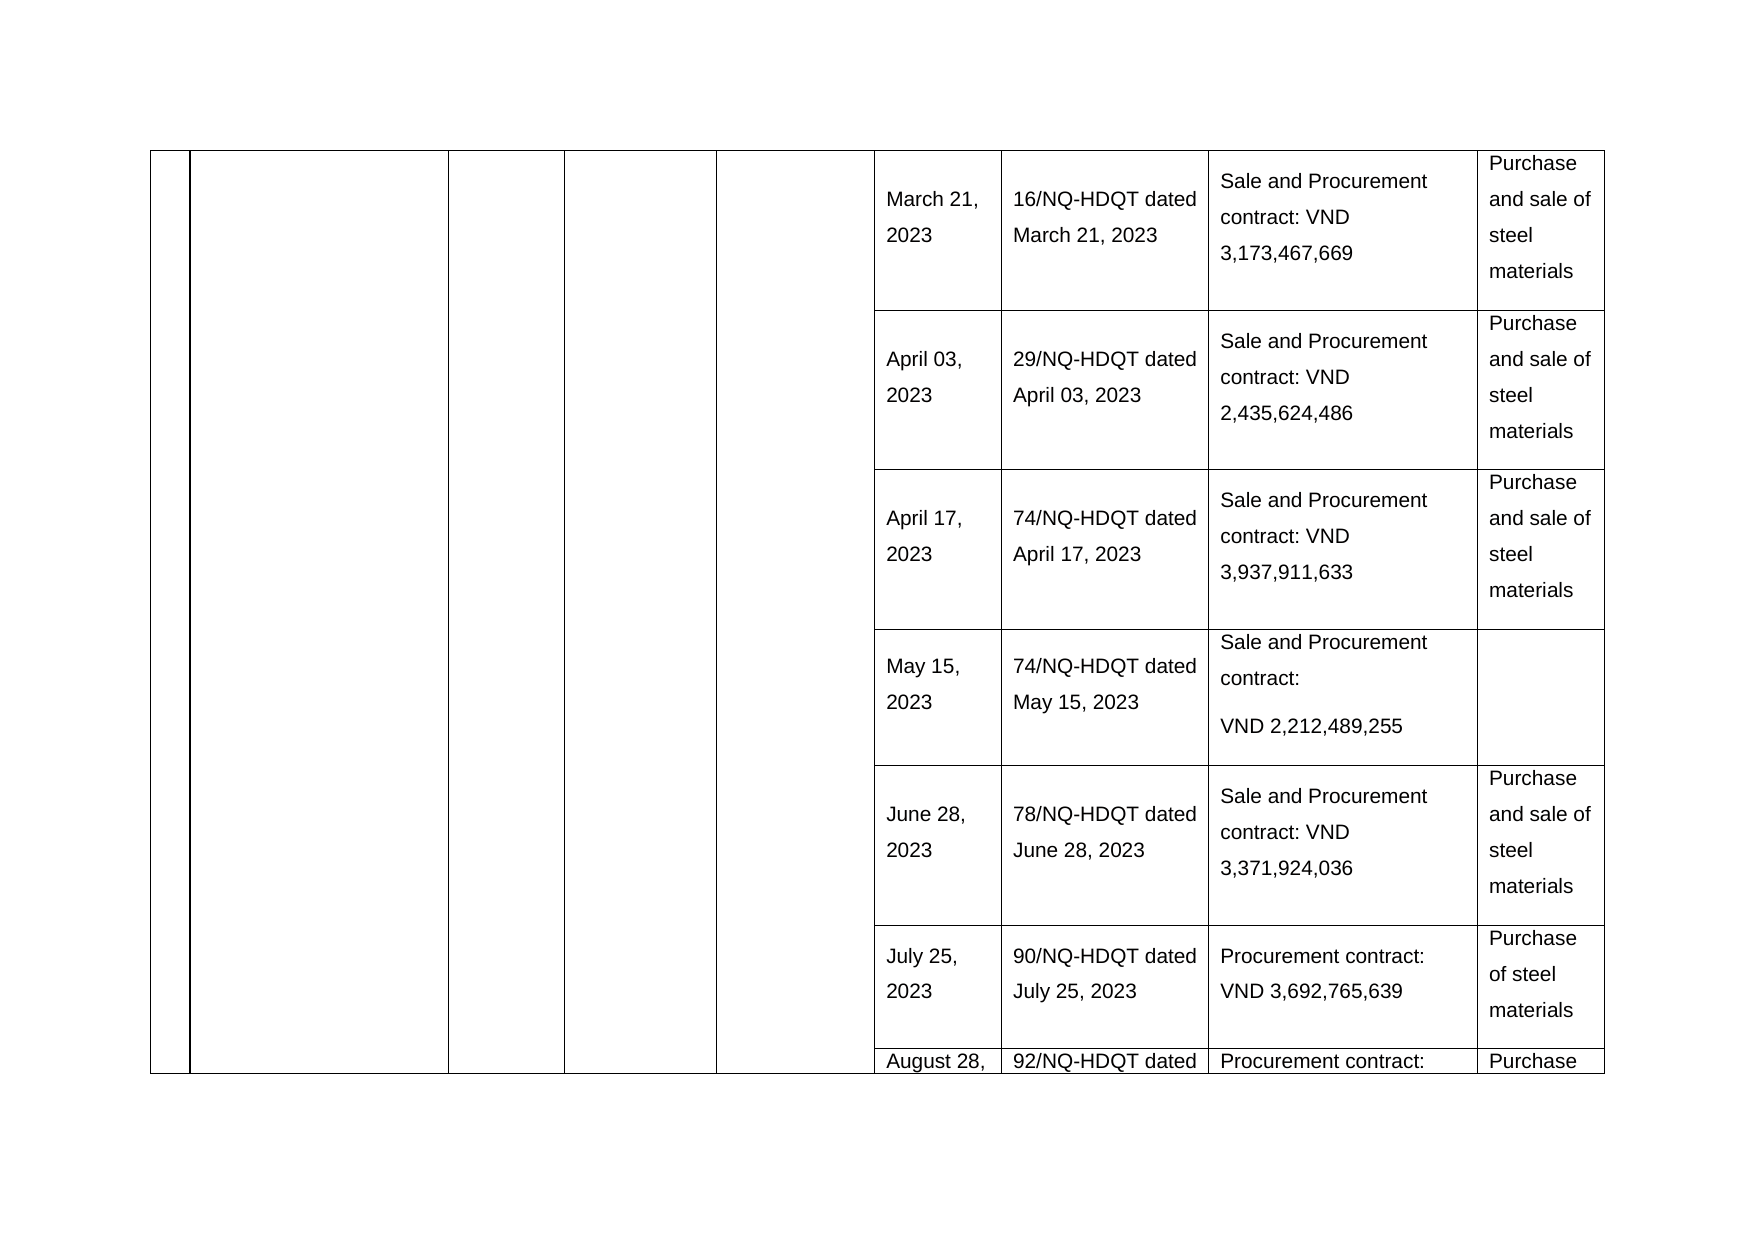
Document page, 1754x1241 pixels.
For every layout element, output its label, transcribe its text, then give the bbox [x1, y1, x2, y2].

table_cell April 17, 2023 [875, 470, 1001, 629]
table_cell June 28, 2023 [875, 766, 1001, 924]
table_cell 74/NQ-HDQT dated May 15, 2023 [1002, 630, 1208, 765]
table_cell 16/NQ-HDQT dated March 21, 2023 [1002, 151, 1208, 309]
table_cell [1478, 630, 1604, 765]
table_cell Sale and Procurement contract: VND 2,212,489,255 [1209, 630, 1477, 765]
table_cell 78/NQ-HDQT dated June 28, 2023 [1002, 766, 1208, 924]
table_cell Purchase and sale of steel materials [1478, 311, 1604, 469]
table_cell Purchase and sale of steel materials [1478, 766, 1604, 924]
table_cell Sale and Procurement contract: VND 3,173,467,669 [1209, 151, 1477, 309]
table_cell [1209, 1049, 1477, 1073]
table_cell May 15, 2023 [875, 630, 1001, 765]
table_cell Sale and Procurement contract: VND 2,435,624,486 [1209, 311, 1477, 469]
table_cell 29/NQ-HDQT dated April 03, 2023 [1002, 311, 1208, 469]
table_cell Sale and Procurement contract: VND 3,937,911,633 [1209, 470, 1477, 629]
table_cell Sale and Procurement contract: VND 3,371,924,036 [1209, 766, 1477, 924]
table_cell March 21, 2023 [875, 151, 1001, 309]
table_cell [1002, 1049, 1208, 1073]
table_cell April 03, 2023 [875, 311, 1001, 469]
table_cell Purchase of steel materials [1478, 926, 1604, 1048]
table_cell July 25, 2023 [875, 926, 1001, 1048]
table_cell 90/NQ-HDQT dated July 25, 2023 [1002, 926, 1208, 1048]
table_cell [1478, 1049, 1604, 1073]
table_cell 74/NQ-HDQT dated April 17, 2023 [1002, 470, 1208, 629]
table_cell Purchase and sale of steel materials [1478, 470, 1604, 629]
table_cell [1478, 151, 1604, 309]
table_cell Procurement contract: VND 3,692,765,639 [1209, 926, 1477, 1048]
table_cell August 28, 2023 [875, 1049, 1001, 1073]
